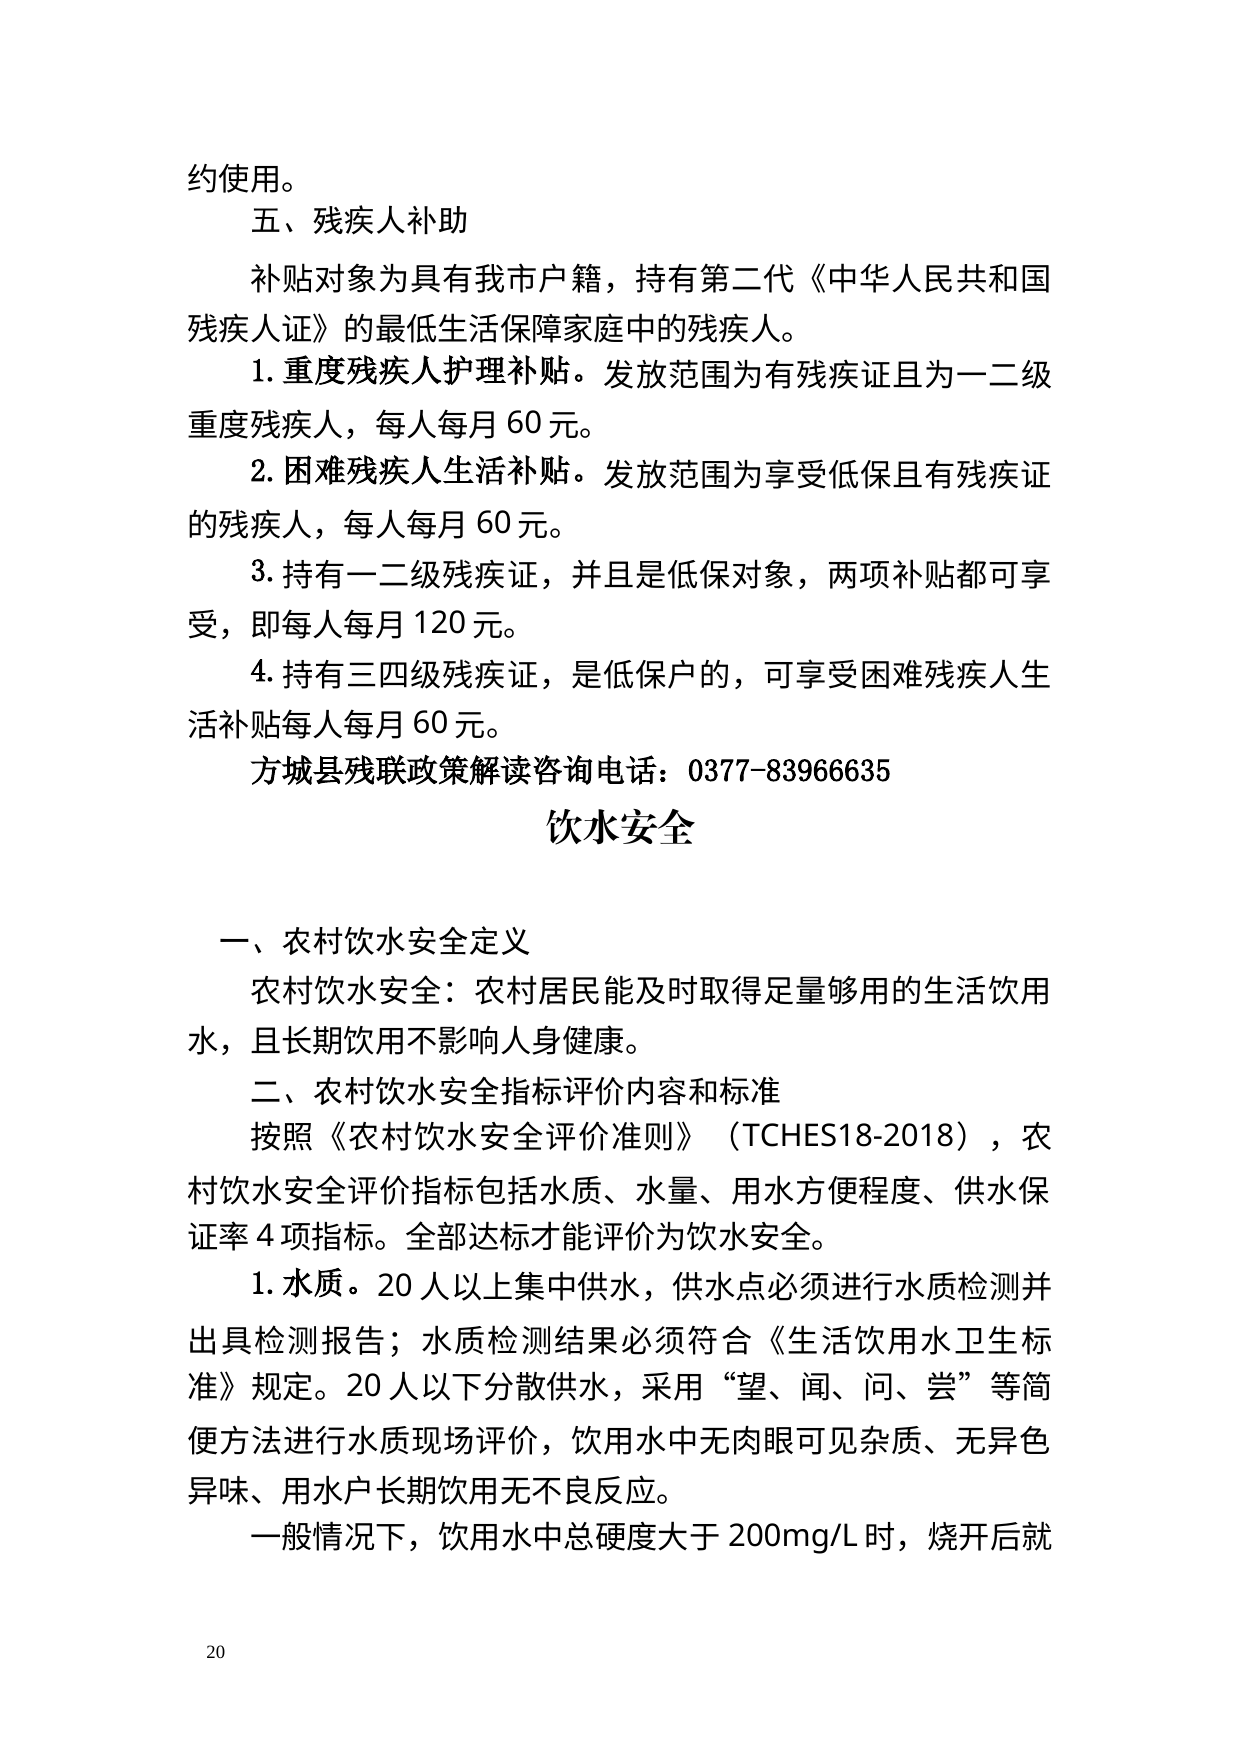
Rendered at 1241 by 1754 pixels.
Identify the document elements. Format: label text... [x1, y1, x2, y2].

text 补贴对象为具有我市户籍，持有第二代《中华人民共和国残疾人证》的最低生活保障家庭中的残疾人。 [187, 250, 1053, 350]
list 一、农村饮水安全定义 [187, 912, 1053, 962]
text 农村饮水安全：农村居民能及时取得足量够用的生活饮用水，且长期饮用不影响人身健康。 [187, 962, 1053, 1062]
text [187, 150, 1053, 200]
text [187, 1512, 1053, 1562]
list 1.重度残疾人护理补贴。发放范围为有残疾证且为一二级重度残疾人，每人每月60元。 [187, 350, 1053, 450]
text 按照《农村饮水安全评价准则》（TCHES18-2018），农村饮水安全评价指标包括水质、水量、用水方便程度、供水保证率4项指标。全部达标才能评价为饮水安全。 [187, 1112, 1053, 1262]
list 2.困难残疾人生活补贴。发放范围为享受低保且有残疾证的残疾人，每人每月 60元。 [187, 450, 1053, 550]
list 五、残疾人补助 [187, 200, 1053, 250]
list 方城县残联政策解读咨询电话：0377-83966635 [187, 750, 1053, 800]
list 3.持有一二级残疾证，并且是低保对象，两项补贴都可享受，即每人每月120元。 [187, 550, 1053, 650]
text 饮水安全 [187, 800, 1053, 850]
list 4.持有三四级残疾证，是低保户的，可享受困难残疾人生活补贴每人每月60元。 [187, 650, 1053, 750]
text 1.水质。20人以上集中供水，供水点必须进行水质检测并出具检测报告；水质检测结果必须符合《生活饮用水卫生标准》规定。20人以下分散供水，采用“望、闻、问、尝”等简便方法进行水质现场评价，饮用水中无肉眼可见杂质、无异色异味、用水户长期饮用无不良反应。 [187, 1262, 1053, 1512]
list 二、农村饮水安全指标评价内容和标准 [187, 1062, 1053, 1112]
